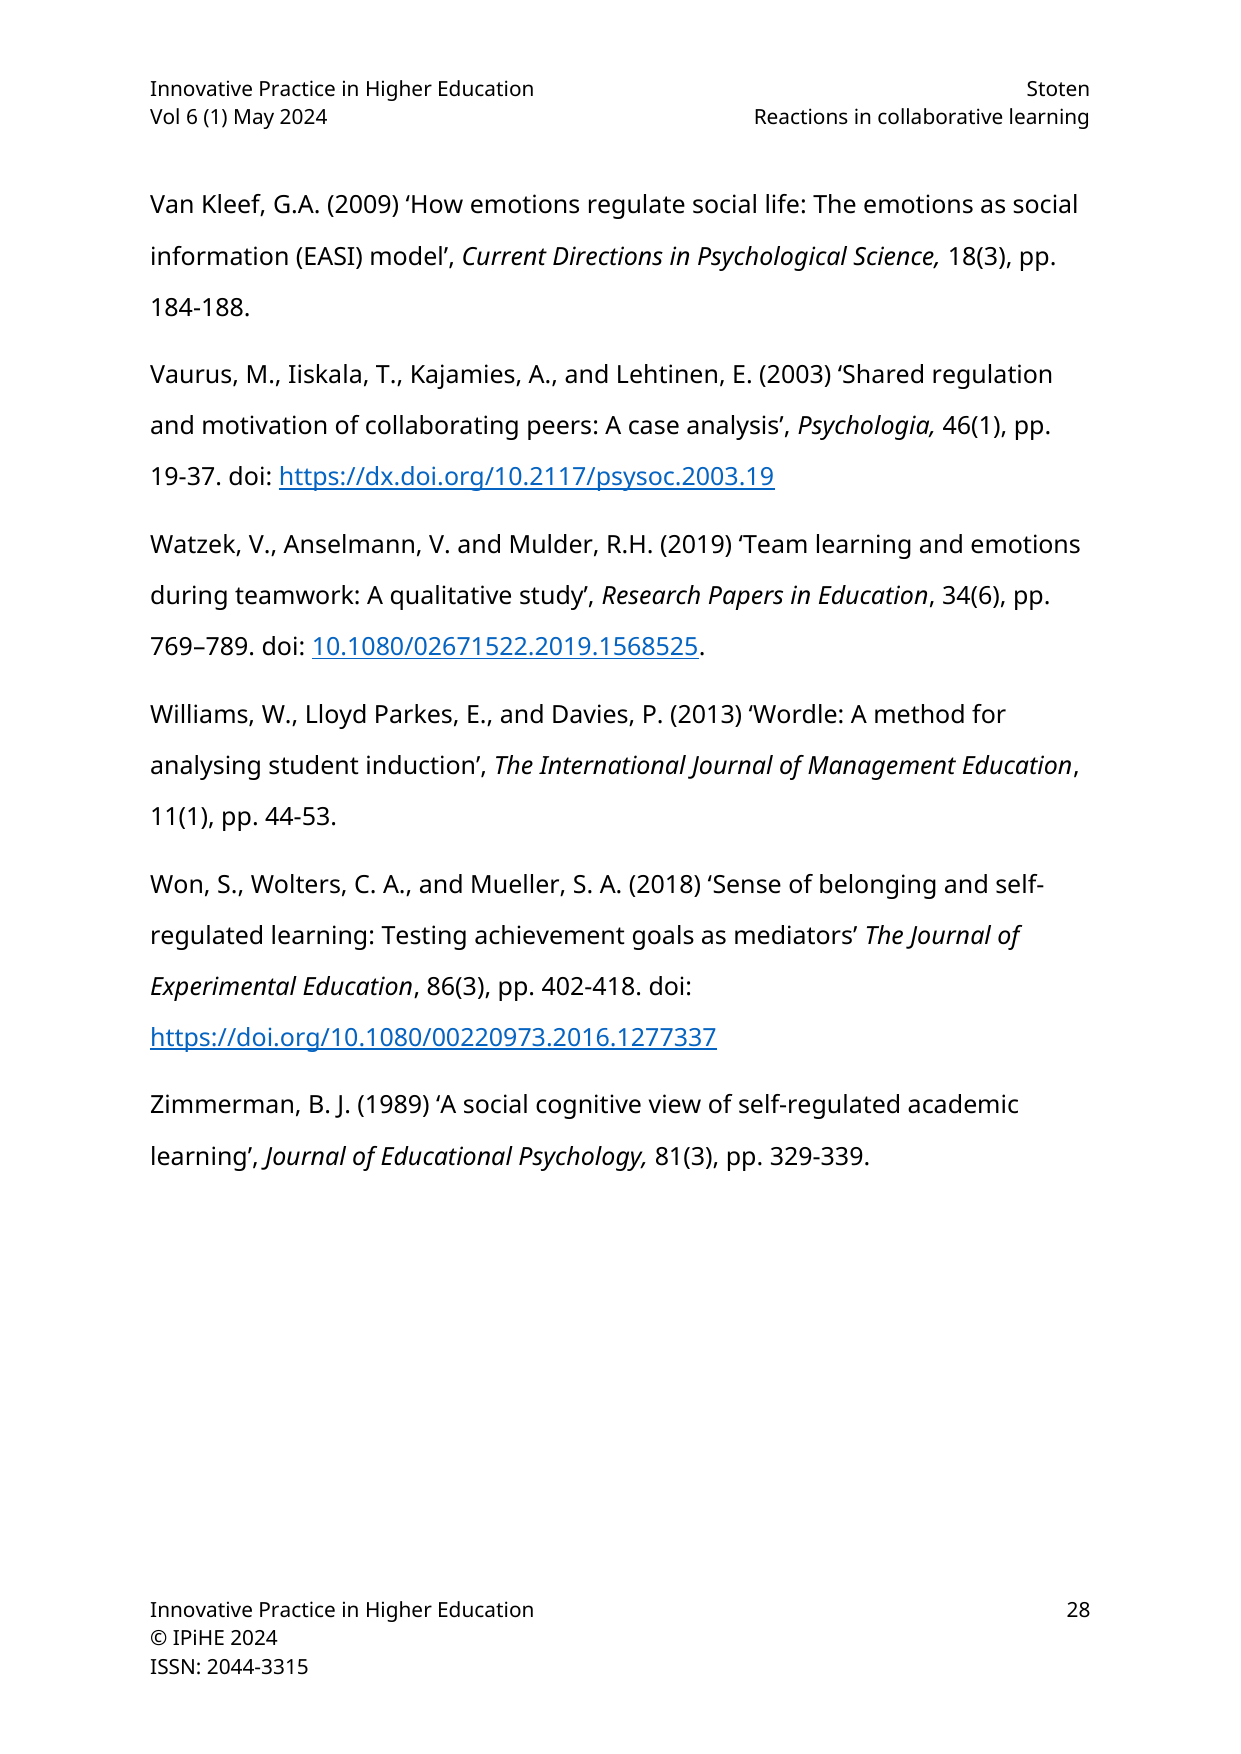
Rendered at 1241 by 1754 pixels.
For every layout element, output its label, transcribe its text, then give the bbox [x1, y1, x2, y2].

text Zimmerman, B. J. (1989) ‘A social cognitive view of self-regulated academic learning’, Journal of Educational Psychology, 81(3), pp. 329-339. [150, 1087, 1090, 1172]
text Williams, W., Lloyd Parkes, E., and Davies, P. (2013) ‘Wordle: A method for analysing student induction’, The International Journal of Management Education, 11(1), pp. 44-53. [150, 697, 1090, 833]
text Vaurus, M., Iiskala, T., Kajamies, A., and Lehtinen, E. (2003) ‘Shared regulation and motivation of collaborating peers: A case analysis’, Psychologia, 46(1), pp. 19-37. doi: https://dx.doi.org/10.2117/psysoc.2003.19 [150, 357, 1090, 493]
text Van Kleef, G.A. (2009) ‘How emotions regulate social life: The emotions as social information (EASI) model’, Current Directions in Psychological Science, 18(3), pp. 184-188. [150, 187, 1090, 323]
text Won, S., Wolters, C. A., and Mueller, S. A. (2018) ‘Sense of belonging and self-regulated learning: Testing achievement goals as mediators’ The Journal of Experimental Education, 86(3), pp. 402-418. doi: https://doi.org/10.1080/00220973.2016.1277337 [150, 866, 1090, 1053]
text Watzek, V., Anselmann, V. and Mulder, R.H. (2019) ‘Team learning and emotions during teamwork: A qualitative study’, Research Papers in Education, 34(6), pp. 769–789. doi: 10.1080/02671522.2019.1568525. [150, 527, 1090, 663]
